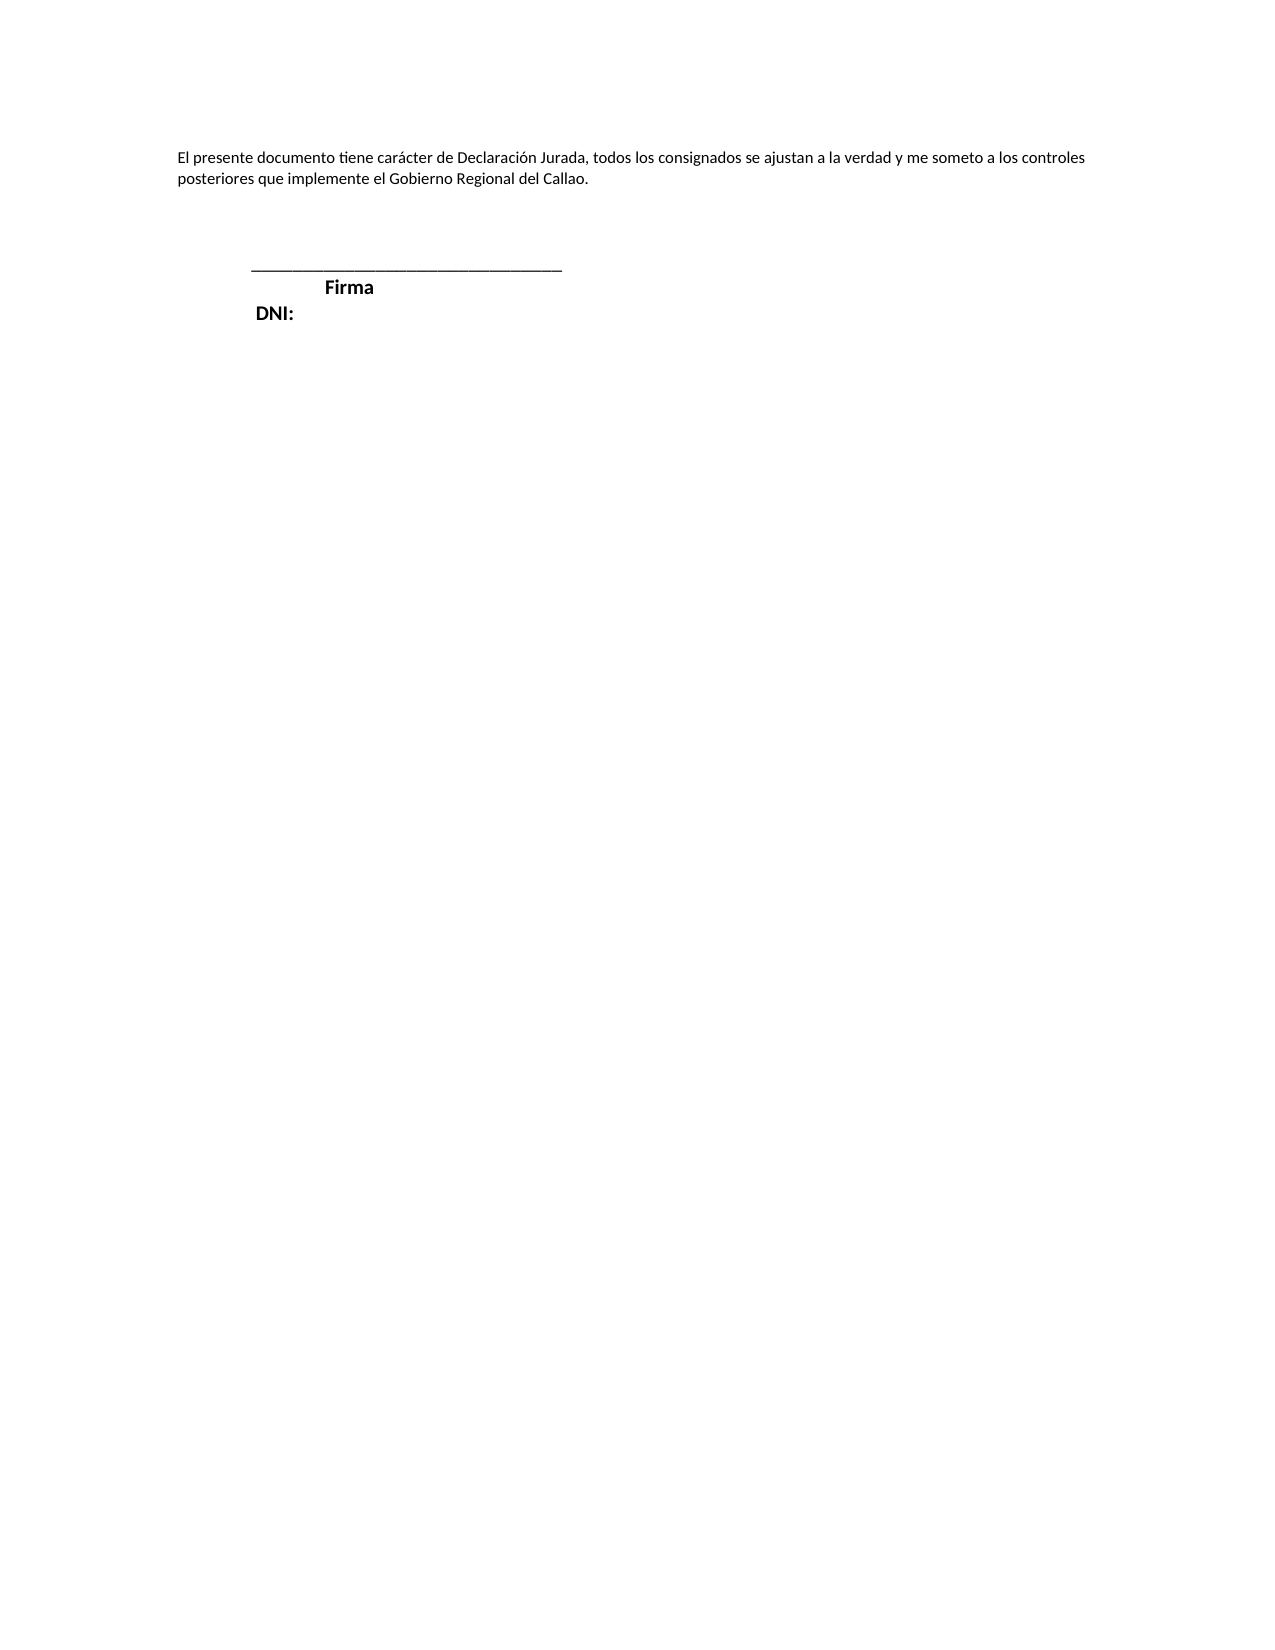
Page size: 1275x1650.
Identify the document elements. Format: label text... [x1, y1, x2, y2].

text DNI: [177, 300, 1098, 325]
text Firma [177, 274, 1098, 300]
text ______________________________ [177, 249, 1098, 274]
text El presente documento tiene carácter de Declaración Jurada, todos los consignados se ajustan a la verdad y me someto a los controles posteriores que implemente el Gobierno Regional del Callao. [177, 148, 1098, 188]
